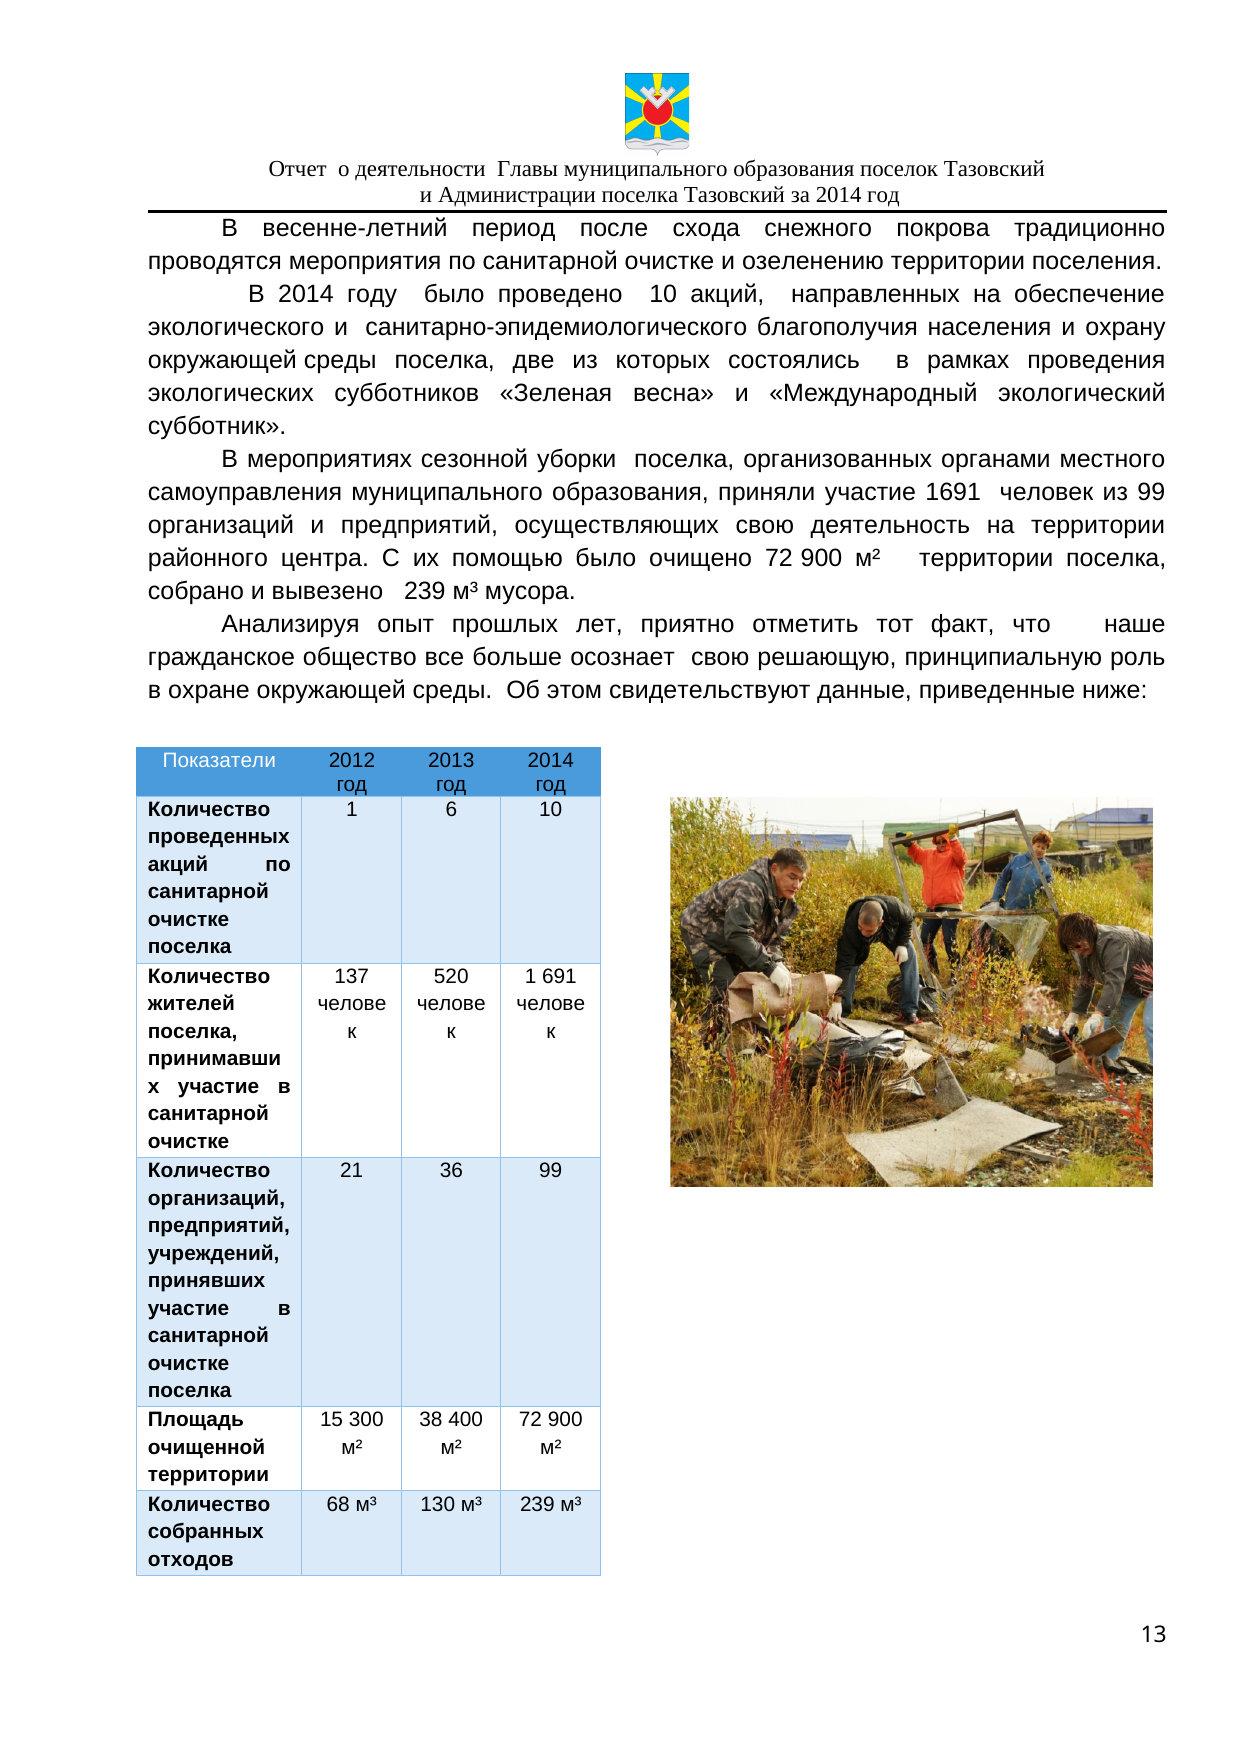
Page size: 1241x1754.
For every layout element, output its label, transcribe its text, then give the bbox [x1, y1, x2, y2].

table_cell 68 м³ [302, 1491, 401, 1575]
table_cell Количество проведенных акций по санитарной очистке поселка [137, 797, 301, 963]
table_cell Площадь очищенной территории [137, 1407, 301, 1490]
table_cell 1 691 человек [501, 964, 600, 1157]
text В 2014 году было проведено 10 акций, направленных на обеспечение экологического и санитарно-эпидемиологического благополучия населения и охрану окружающей среды поселка, две из которых состоялись в рамках проведения экологических субботников «Зеленая весна» и «Международный экологический субботник». [148, 341, 1167, 440]
table_cell 15 300 м² [302, 1407, 401, 1490]
text Анализируя опыт прошлых лет, приятно отметить тот факт, что наше гражданское общество все больше осознает свою решающую, принципиальную роль в охране окружающей среды. Об этом свидетельствуют данные, приведенные ниже: [148, 609, 1167, 704]
table_header 2014 год [501, 748, 600, 796]
table_cell 1 [302, 797, 401, 963]
table_cell 36 [402, 1158, 500, 1406]
table_cell 239 м³ [501, 1491, 600, 1575]
table_cell 99 [501, 1158, 600, 1406]
table_cell 10 [501, 797, 600, 963]
picture [625, 73, 690, 156]
table_cell 38 400 м² [402, 1407, 500, 1490]
table_header 2013 год [402, 748, 500, 796]
text В 2014 году было проведено 10 акций, направленных на обеспечение экологического и санитарно-эпидемиологического благополучия населения и охрану окружающей среды поселка, две из которых состоялись в рамках проведения экологических субботников «Зеленая весна» и «Международный экологический субботник». [148, 279, 1167, 312]
text В весенне-летний период после схода снежного покрова традиционно проводятся мероприятия по санитарной очистке и озеленению территории поселения. [148, 213, 1167, 275]
table_cell Количество собранных отходов [137, 1491, 301, 1575]
table_cell 520 человек [402, 964, 500, 1157]
table_header Показатели [137, 748, 301, 796]
text В мероприятиях сезонной уборки поселка, организованных органами местного самоуправления муниципального образования, приняли участие 1691 человек из 99 организаций и предприятий, осуществляющих свою деятельность на территории районного центра. С их помощью было очищено 72 900 м² территории поселка, собрано и вывезено 239 м³ мусора. [148, 444, 1167, 605]
table_cell 21 [302, 1158, 401, 1406]
table_cell 6 [402, 797, 500, 963]
table_cell 72 900 м² [501, 1407, 600, 1490]
table_cell Количество жителей поселка, принимавших участие в санитарной очистке [137, 964, 301, 1157]
table_cell 137 человек [302, 964, 401, 1157]
table_header 2012 год [302, 748, 401, 796]
table_cell 130 м³ [402, 1491, 500, 1575]
table_cell Количество организаций, предприятий, учреждений, принявших участие в санитарной очистке поселка [137, 1158, 301, 1406]
picture [670, 797, 1153, 1187]
